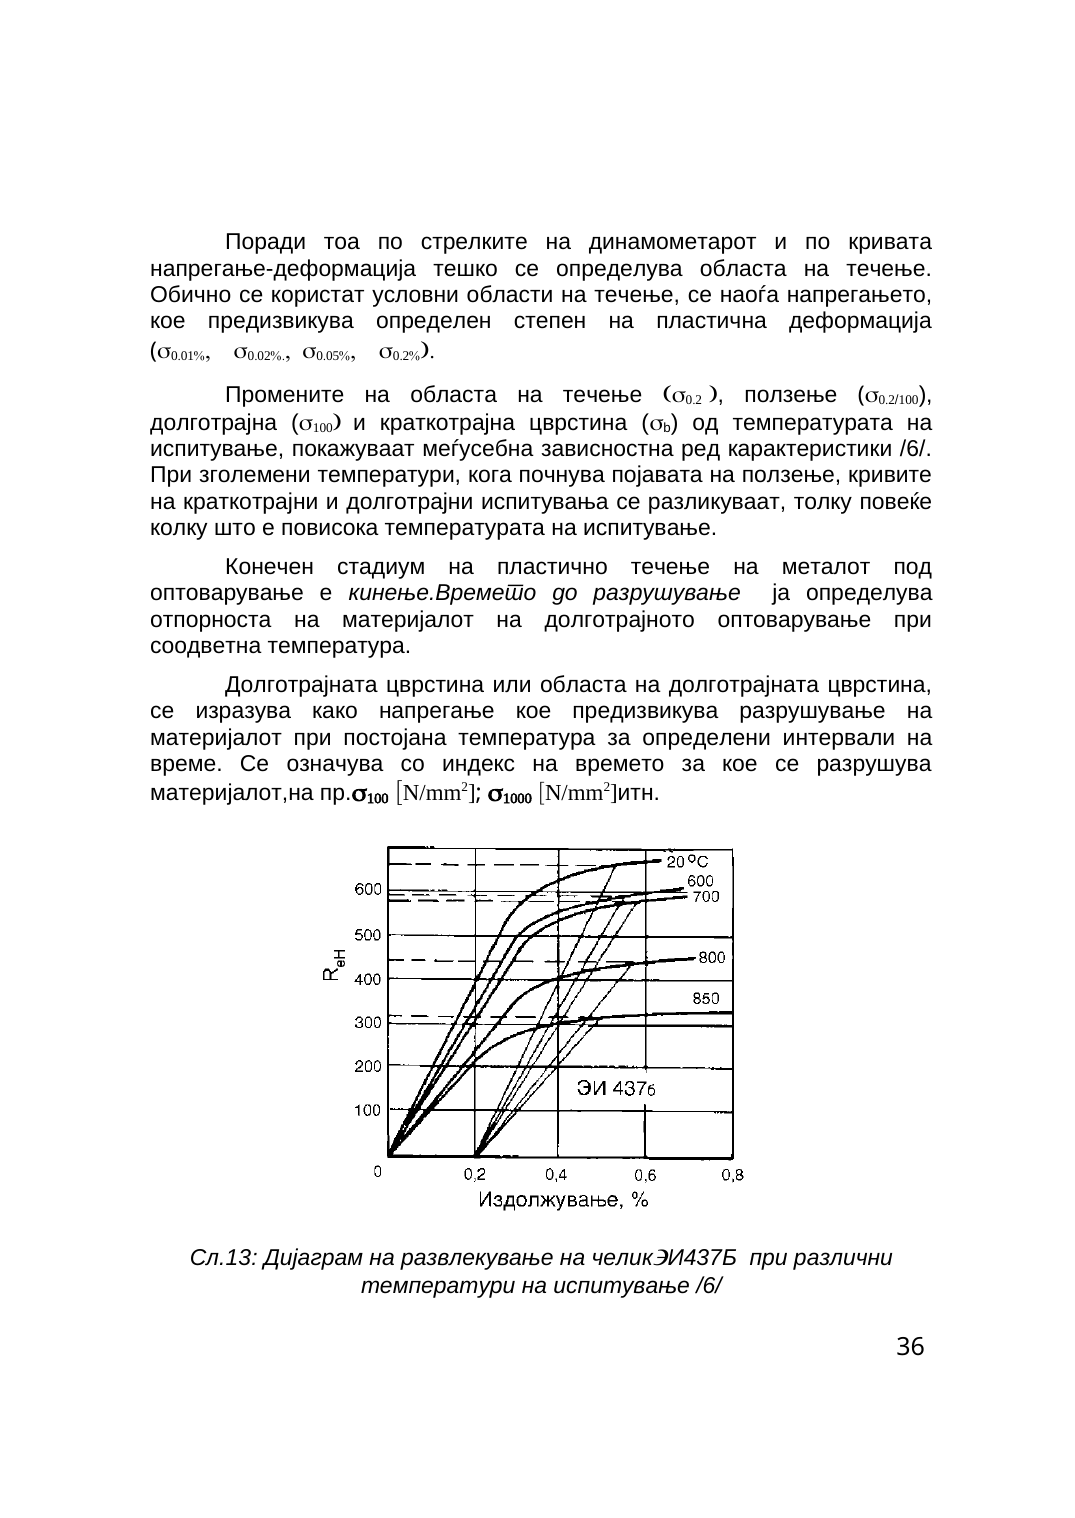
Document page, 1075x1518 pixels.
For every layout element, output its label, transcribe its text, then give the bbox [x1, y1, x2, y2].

picture [314, 820, 769, 1230]
subtitle Долготрајната цврстина или областа на долготрајната цврстина, се изразува како напрегање кое предизвикува разрушување на материјалот при постојана температура за определени интервали на време. Се означува со индекс на времето за кое се разрушува материјалот,на пр.N/mm2]; N/mm2]итн. [150, 671, 932, 808]
subtitle Конечен стадиум на пластично течење на металот под оптоварување е кинење.Времето до разрушување ја определува отпорноста на материјалот на долготрајното оптоварување при соодветна температура. [150, 553, 932, 658]
subtitle Сл.13: Дијаграм на развлекување на челикИ437Б при различни температури на испитување /6/ [150, 1242, 932, 1299]
subtitle Промените на областа на течење , ползење (), долготрајна (и краткотрајна цврстина (b) од температурата на испитување, покажуваат меѓусебна зависностна ред карактеристики /6/. При зголемени температури, кога почнува појавата на ползење, кривите на краткотрајни и долготрајни испитувања се разликуваат, толку повеќе колку што е повисока температурата на испитување. [150, 377, 932, 541]
subtitle Поради тоа по стрелките на динамометарот и по кривата напрегање-деформација тешко се определува областа на течење. Обично се користат условни области на течење, се наоѓа напрегањето, кое предизвикува определен степен на пластична деформација ( [150, 228, 932, 365]
